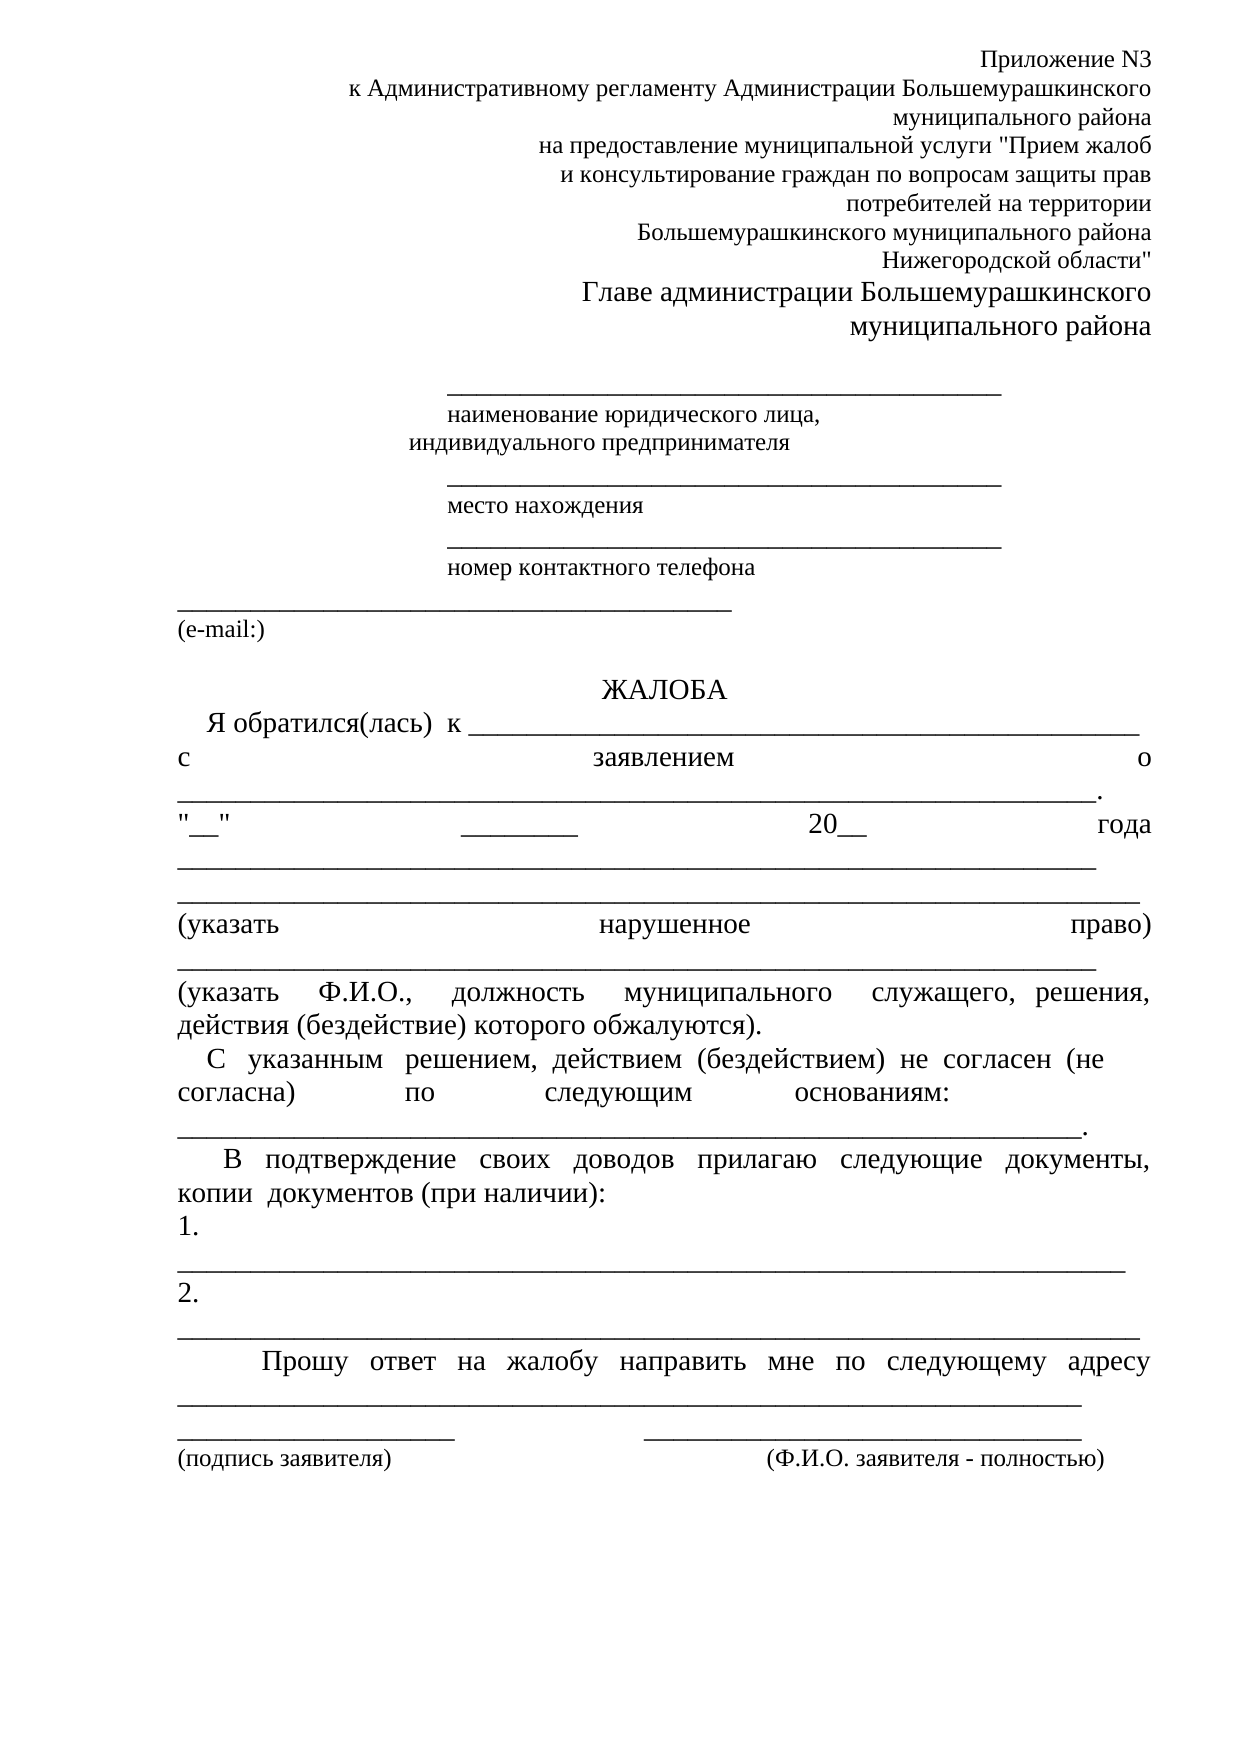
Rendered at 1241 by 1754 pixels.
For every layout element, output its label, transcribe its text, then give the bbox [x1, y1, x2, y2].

text (подпись заявителя) (Ф.И.О. заявителя - полностью) [177, 1443, 1152, 1472]
text ______________________________________ [177, 581, 1152, 614]
text Приложение N3 [177, 44, 1152, 73]
text ___________________ ______________________________ [177, 1410, 1152, 1443]
text Большемурашкинского муниципального района [177, 217, 1152, 246]
text место нахождения [177, 490, 1152, 518]
text ЖАЛОБА [177, 672, 1152, 705]
text ______________________________________ [177, 456, 1152, 490]
text Главе администрации Большемурашкинского [177, 274, 1152, 308]
text наименование юридического лица, [177, 399, 1152, 427]
text Прошу ответ на жалобу направить мне по следующему адресу ______________________________________________________________ [177, 1343, 1152, 1410]
text (указать нарушенное право) _______________________________________________________________ [177, 907, 1152, 974]
text и консультирование граждан по вопросам защиты прав [177, 159, 1152, 188]
text 2. __________________________________________________________________ [177, 1276, 1152, 1343]
text с заявлением о _______________________________________________________________. [177, 739, 1152, 806]
text потребителей на территории [177, 188, 1152, 217]
text к Административному регламенту Администрации Большемурашкинского муниципального района [177, 73, 1152, 131]
text номер контактного телефона [177, 552, 1152, 581]
text (указать Ф.И.О., должность муниципального служащего, решения, действия (бездействие) которого обжалуются). [177, 974, 1152, 1041]
text ______________________________________ [177, 518, 1152, 552]
text В подтверждение своих доводов прилагаю следующие документы, копии документов (при наличии): [177, 1141, 1152, 1208]
text __________________________________________________________________ [177, 873, 1152, 907]
text на предоставление муниципальной услуги "Прием жалоб [177, 131, 1152, 159]
text "__" ________ 20__ года _______________________________________________________________ [177, 806, 1152, 873]
text Нижегородской области" [177, 246, 1152, 274]
text Я обратился(лась) к ______________________________________________ [177, 705, 1152, 739]
text С указанным решением, действием (бездействием) не согласен (не [177, 1041, 1152, 1074]
text 1. _________________________________________________________________ [177, 1208, 1152, 1276]
text ______________________________________ [177, 365, 1152, 399]
text (e-mail:) [177, 614, 1152, 643]
text согласна) по следующим основаниям: [177, 1074, 1152, 1108]
text муниципального района [177, 308, 1152, 341]
text ______________________________________________________________. [177, 1108, 1152, 1141]
text индивидуального предпринимателя [177, 427, 1152, 456]
